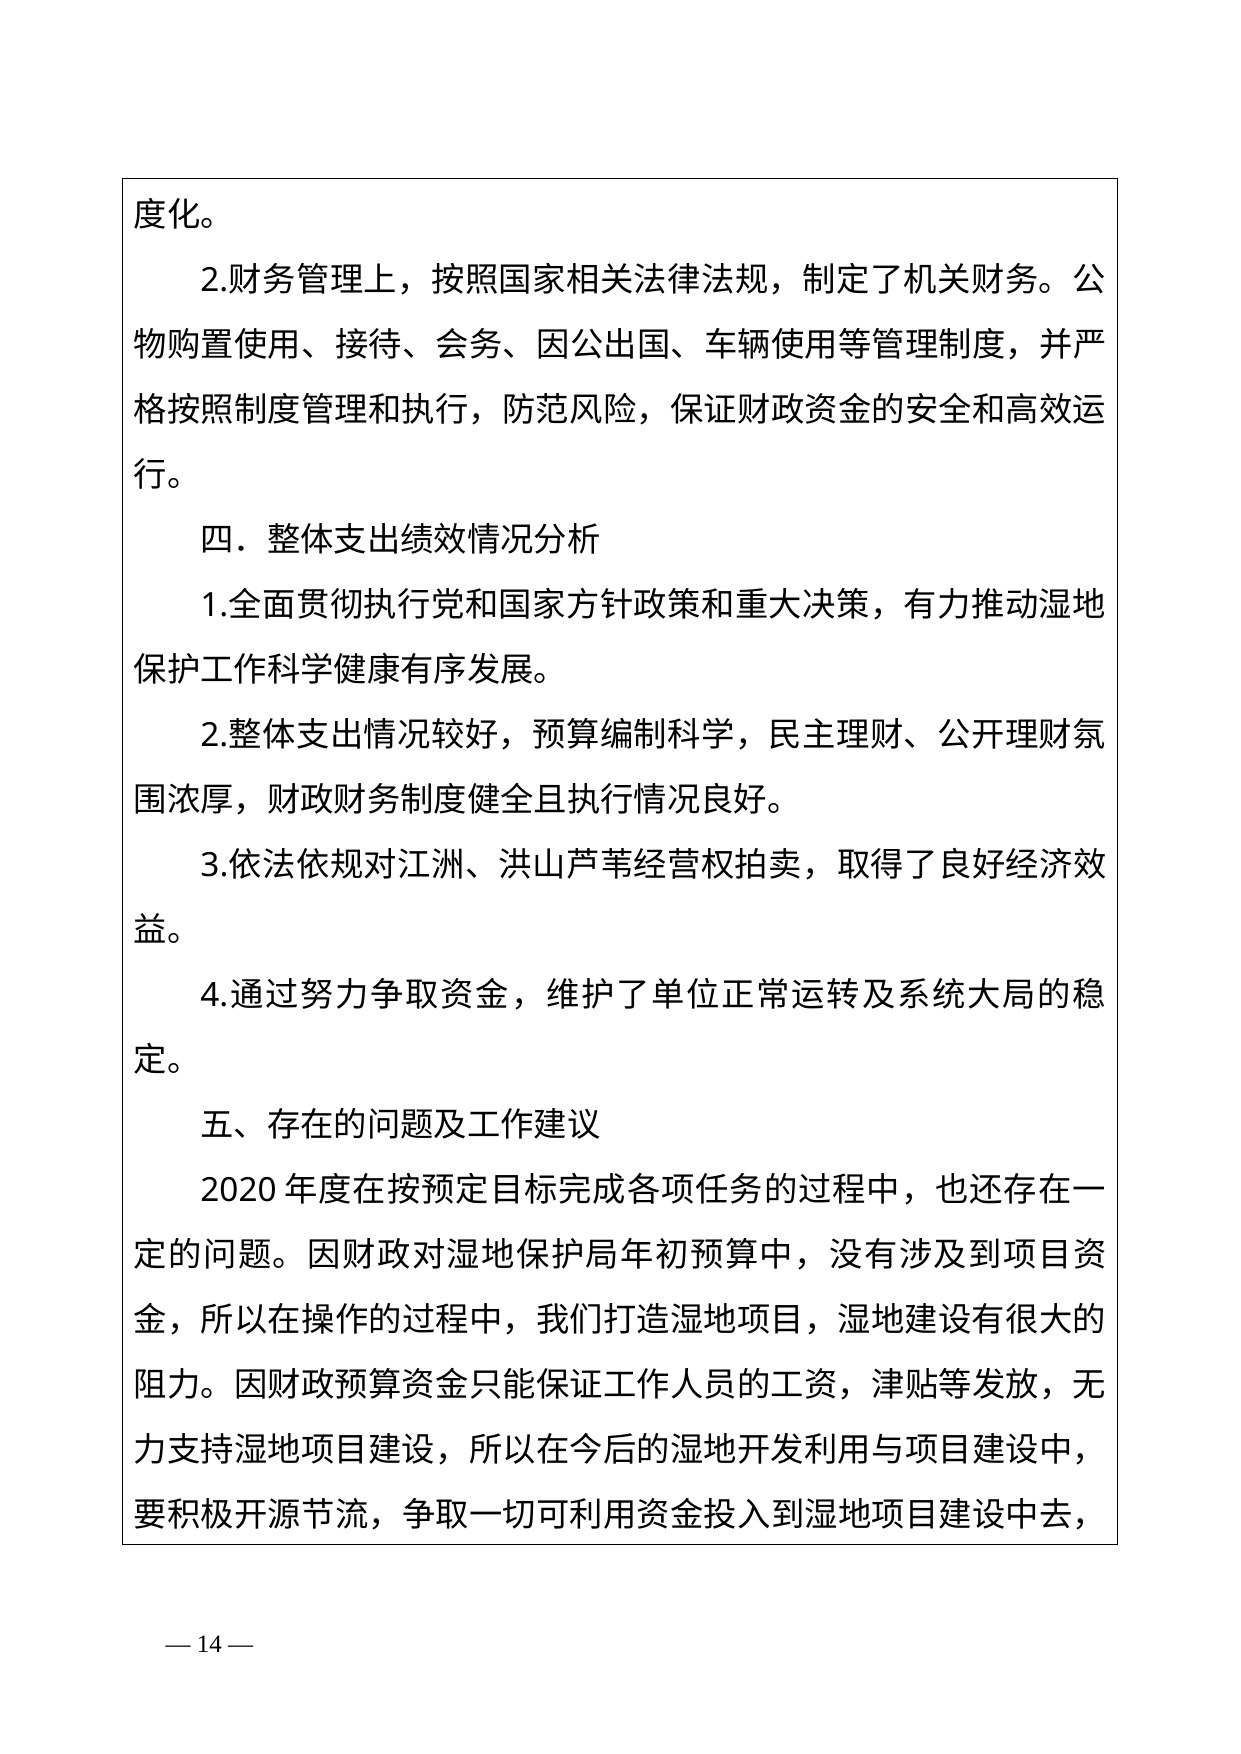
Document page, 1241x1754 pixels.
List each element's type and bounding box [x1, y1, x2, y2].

table_header [123, 179, 1117, 1544]
